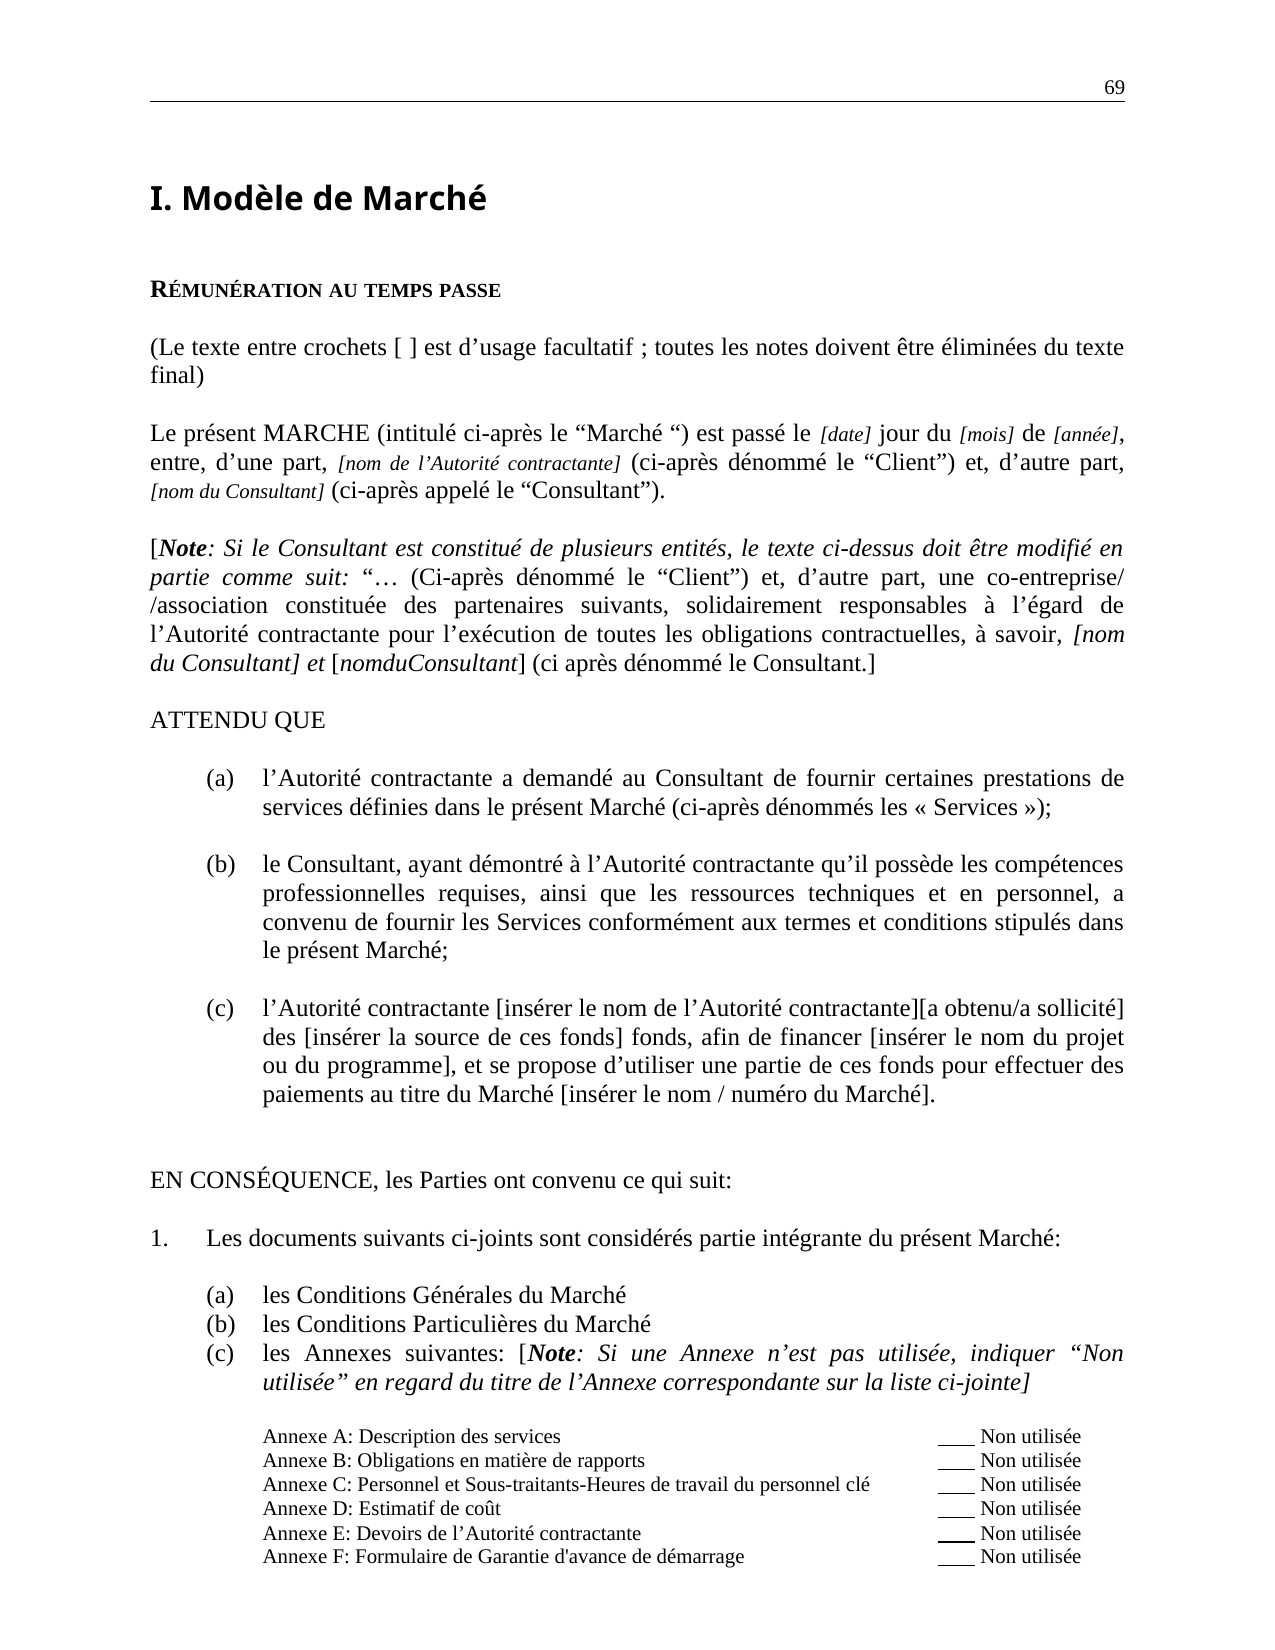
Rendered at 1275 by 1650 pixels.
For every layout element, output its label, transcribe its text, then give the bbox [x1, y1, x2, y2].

text [Note: Si le Consultant est constitué de plusieurs entités, le texte ci-dessus doit être modifié en partie comme suit: “… (Ci-après dénommé le “Client”) et, d’autre part, une co-entreprise/ /association constituée des partenaires suivants, solidairement responsables à l’égard de l’Autorité contractante pour l’exécution de toutes les obligations contractuelles, à savoir, [nom du Consultant] et [nomduConsultant] (ci après dénommé le Consultant.] [150, 533, 1125, 677]
text (Le texte entre crochets [ ] est d’usage facultatif ; toutes les notes doivent être éliminées du texte final) [150, 332, 1125, 389]
text Annexe D: Estimatif de coût Non utilisée [262, 1496, 1125, 1520]
text (b) le Consultant, ayant démontré à l’Autorité contractante qu’il possède les compétences professionnelles requises, ainsi que les ressources techniques et en personnel, a convenu de fournir les Services conformément aux termes et conditions stipulés dans le présent Marché; [206, 849, 1125, 964]
text Rémunération au temps passe [150, 274, 1125, 303]
text (a) les Conditions Générales du Marché [206, 1280, 1125, 1309]
text Annexe E: Devoirs de l’Autorité contractante Non utilisée [262, 1520, 1125, 1544]
text Annexe F: Formulaire de Garantie d'avance de démarrage Non utilisée [262, 1544, 1125, 1568]
text Annexe C: Personnel et Sous-traitants-Heures de travail du personnel clé Non utilisée [262, 1472, 1125, 1496]
text ATTENDU QUE [150, 705, 1125, 734]
text (a) l’Autorité contractante a demandé au Consultant de fournir certaines prestations de services définies dans le présent Marché (ci-après dénommés les « Services »); [206, 763, 1125, 820]
text (c) les Annexes suivantes: [Note: Si une Annexe n’est pas utilisée, indiquer “Non utilisée” en regard du titre de l’Annexe correspondante sur la liste ci-jointe] [206, 1338, 1125, 1395]
text Annexe A: Description des services Non utilisée [262, 1424, 1125, 1448]
text 1. Les documents suivants ci-joints sont considérés partie intégrante du présent Marché: [150, 1223, 1125, 1252]
text (b) les Conditions Particulières du Marché [206, 1309, 1125, 1338]
text Annexe B: Obligations en matière de rapports Non utilisée [262, 1448, 1125, 1472]
subtitle I. Modèle de Marché [150, 175, 1125, 220]
text EN CONSÉQUENCE, les Parties ont convenu ce qui suit: [150, 1165, 1125, 1194]
text Le présent MARCHE (intitulé ci-après le “Marché “) est passé le [date] jour du [mois] de [année], entre, d’une part, [nom de l’Autorité contractante] (ci-après dénommé le “Client”) et, d’autre part, [nom du Consultant] (ci-après appelé le “Consultant”). [150, 418, 1125, 504]
text (c) l’Autorité contractante [insérer le nom de l’Autorité contractante][a obtenu/a sollicité] des [insérer la source de ces fonds] fonds, afin de financer [insérer le nom du projet ou du programme], et se propose d’utiliser une partie de ces fonds pour effectuer des paiements au titre du Marché [insérer le nom / numéro du Marché]. [206, 993, 1125, 1108]
